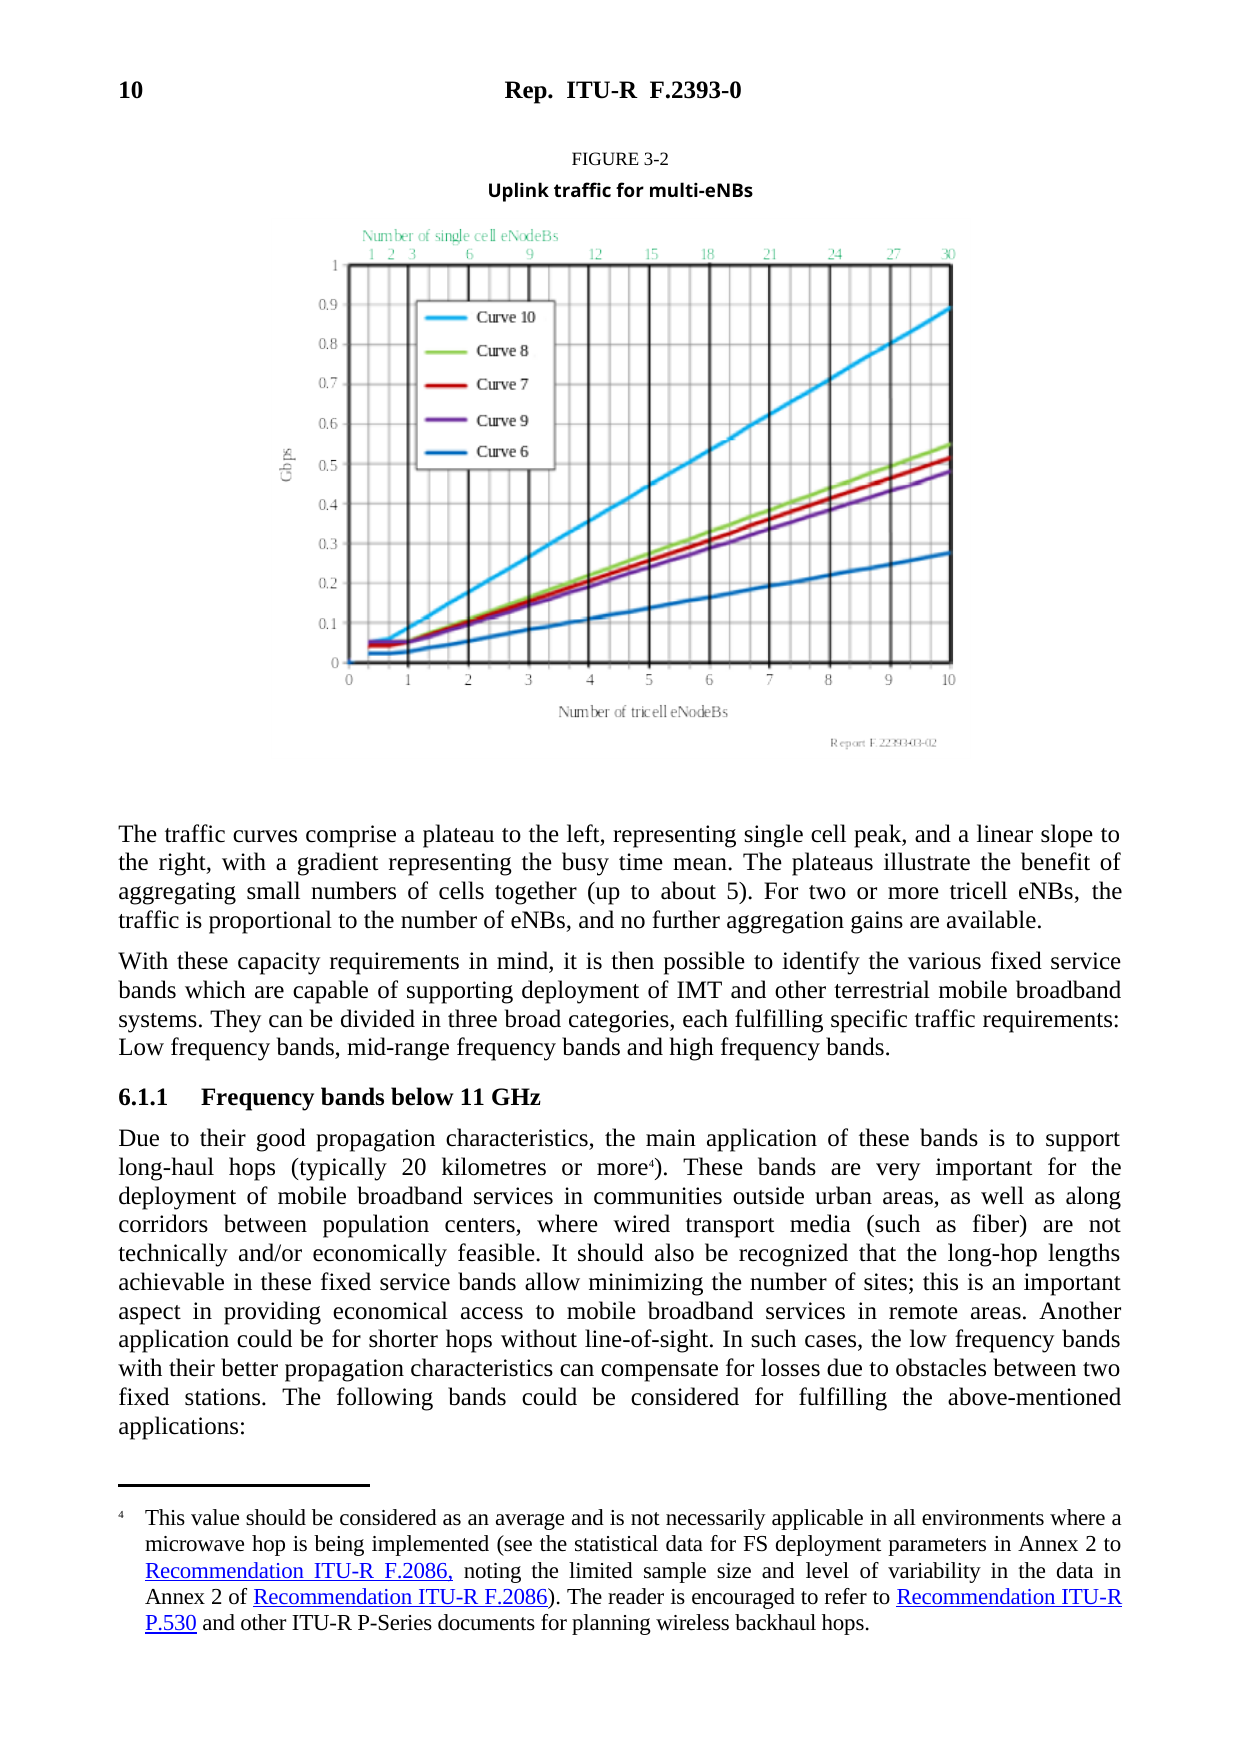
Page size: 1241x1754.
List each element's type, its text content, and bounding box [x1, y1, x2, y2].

subtitle 6.1.1 Frequency bands below 11 GHz [118, 1082, 1122, 1111]
text FIGURE 3-2 [118, 148, 1122, 169]
text With these capacity requirements in mind, it is then possible to identify the various fixed service bands which are capable of supporting deployment of IMT and other terrestrial mobile broadband systems. They can be divided in three broad categories, each fulfilling specific traffic requirements: Low frequency bands, mid-range frequency bands and high frequency bands. [118, 946, 1122, 1061]
text Due to their good propagation characteristics, the main application of these bands is to support long-haul hops (typically 20 kilometres or more). These bands are very important for the deployment of mobile broadband services in communities outside urban areas, as well as along corridors between population centers, where wired transport media (such as fiber) are not technically and/or economically feasible. It should also be recognized that the long-hop lengths achievable in these fixed service bands allow minimizing the number of sites; this is an important aspect in providing economical access to mobile broadband services in remote areas. Another application could be for shorter hops without line-of-sight. In such cases, the low frequency bands with their better propagation characteristics can compensate for losses due to obstacles between two fixed stations. The following bands could be considered for fulfilling the above-mentioned applications: [118, 1123, 1122, 1439]
title Uplink traffic for multi-eNBs [118, 178, 1122, 203]
text The traffic curves comprise a plateau to the left, representing single cell peak, and a linear slope to the right, with a gradient representing the busy time mean. The plateaus illustrate the benefit of aggregating small numbers of cells together (up to about 5). For two or more tricell eNBs, the traffic is proportional to the number of eNBs, and no further aggregation gains are available. [118, 819, 1122, 934]
